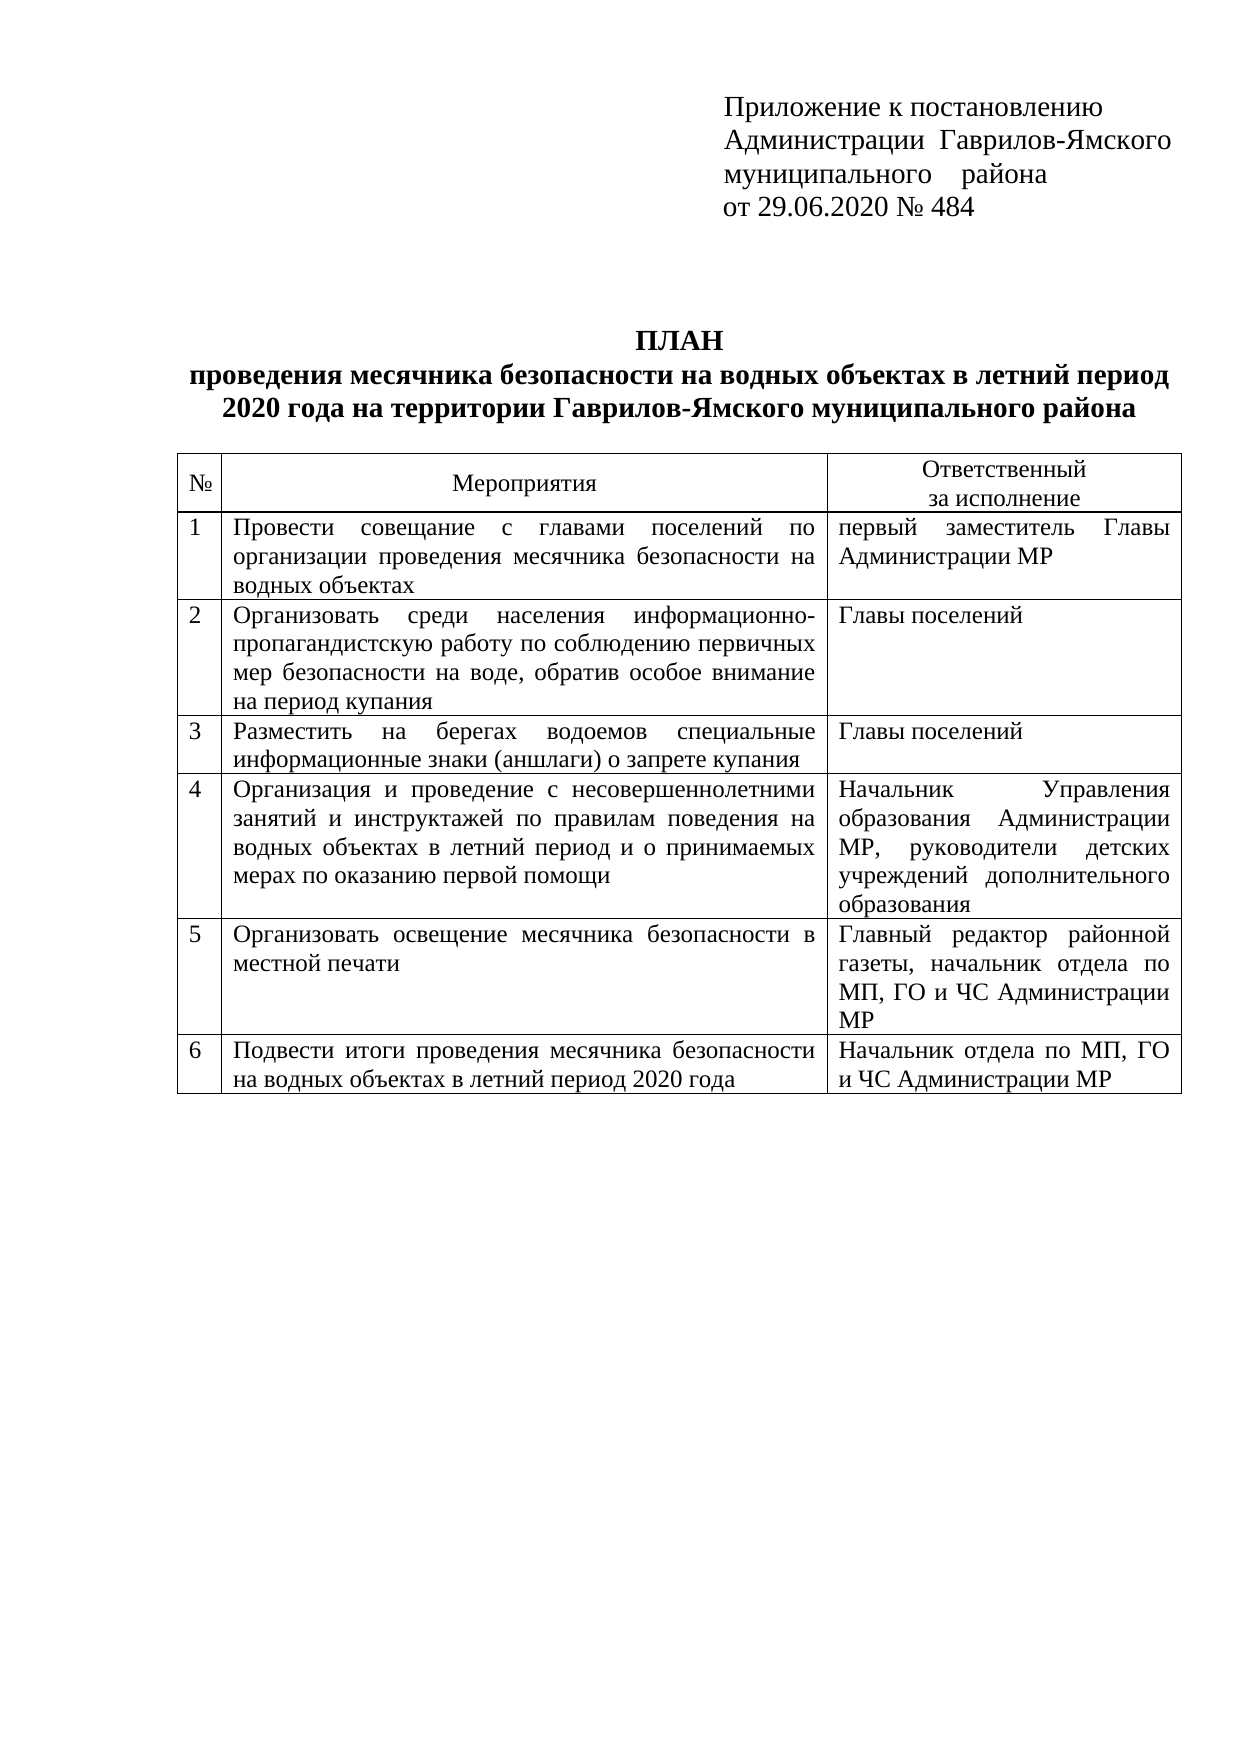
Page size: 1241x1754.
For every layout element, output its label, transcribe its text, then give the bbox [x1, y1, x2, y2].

table_cell Организация и проведение с несовершеннолетними занятий и инструктажей по правилам поведения на водных объектах в летний период и о принимаемых мерах по оказанию первой помощи [222, 774, 827, 918]
table_cell Организовать среди населения информационно-пропагандистскую работу по соблюдению первичных мер безопасности на воде, обратив особое внимание на период купания [222, 600, 827, 715]
text от 29.06.2020 № 484 [177, 189, 1181, 223]
table_cell 6 [178, 1035, 221, 1093]
table_header Ответственный за исполнение [828, 454, 1181, 511]
table_cell Провести совещание с главами поселений по организации проведения месячника безопасности на водных объектах [222, 513, 827, 599]
table_cell Организовать освещение месячника безопасности в местной печати [222, 919, 827, 1034]
table_cell Главы поселений [828, 600, 1181, 715]
table_cell первый заместитель Главы Администрации МР [828, 513, 1181, 599]
table_cell 1 [178, 513, 221, 599]
text проведения месячника безопасности на водных объектах в летний период 2020 года на территории Гаврилов-Ямского муниципального района [177, 357, 1181, 424]
table_header № [178, 454, 221, 511]
table_cell 3 [178, 716, 221, 773]
table_header Мероприятия [222, 454, 827, 511]
table_cell Главный редактор районной газеты, начальник отдела по МП, ГО и ЧС Администрации МР [828, 919, 1181, 1034]
text муниципального района [177, 156, 1181, 189]
table_cell Главы поселений [828, 716, 1181, 773]
table_cell Подвести итоги проведения месячника безопасности на водных объектах в летний период 2020 года [222, 1035, 827, 1093]
table_cell 5 [178, 919, 221, 1034]
text ПЛАН [177, 323, 1181, 357]
table_cell Начальник отдела по МП, ГО и ЧС Администрации МР [828, 1035, 1181, 1093]
table_cell Разместить на берегах водоемов специальные информационные знаки (аншлаги) о запрете купания [222, 716, 827, 773]
table_cell 4 [178, 774, 221, 918]
table_cell 2 [178, 600, 221, 715]
text Приложение к постановлению [177, 89, 1181, 122]
table_cell Начальник Управления образования Администрации МР, руководители детских учреждений дополнительного образования [828, 774, 1181, 918]
text Администрации Гаврилов-Ямского [177, 122, 1181, 156]
